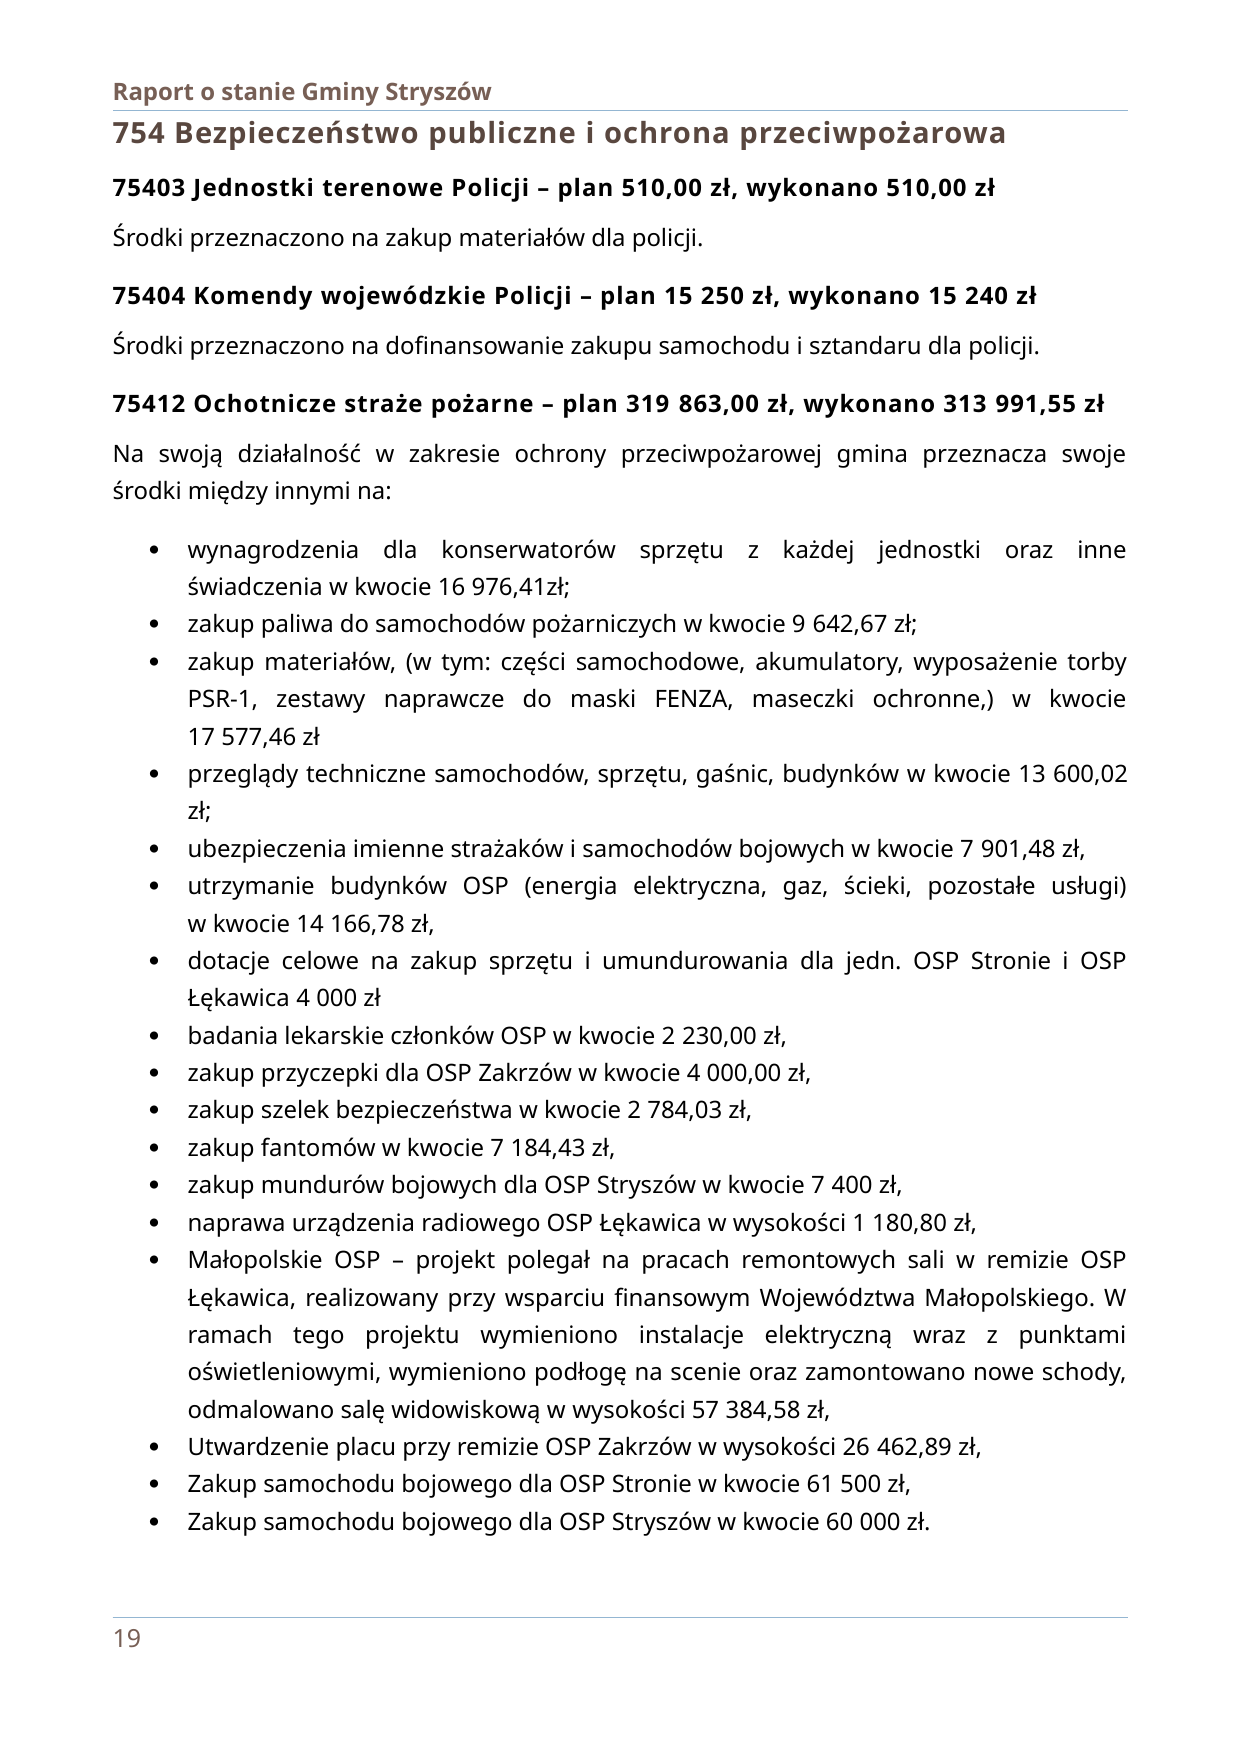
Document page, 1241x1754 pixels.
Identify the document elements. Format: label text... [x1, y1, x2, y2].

text Środki przeznaczono na dofinansowanie zakupu samochodu i sztandaru dla policji. [112, 329, 1128, 361]
text utrzymanie budynków OSP (energia elektryczna, gaz, ścieki, pozostałe usługi) w kwocie 14 166,78 zł, [150, 869, 1128, 939]
text Środki przeznaczono na zakup materiałów dla policji. [112, 221, 1128, 253]
text badania lekarskie członków OSP w kwocie 2 230,00 zł, [150, 1018, 1128, 1051]
text zakup mundurów bojowych dla OSP Stryszów w kwocie 7 400 zł, [150, 1168, 1128, 1201]
text naprawa urządzenia radiowego OSP Łękawica w wysokości 1 180,80 zł, [150, 1206, 1128, 1238]
text Zakup samochodu bojowego dla OSP Stryszów w kwocie 60 000 zł. [150, 1505, 1128, 1537]
text zakup paliwa do samochodów pożarniczych w kwocie 9 642,67 zł; [150, 607, 1128, 640]
text Małopolskie OSP – projekt polegał na pracach remontowych sali w remizie OSP Łękawica, realizowany przy wsparciu finansowym Województwa Małopolskiego. W ramach tego projektu wymieniono instalacje elektryczną wraz z punktami oświetleniowymi, wymieniono podłogę na scenie oraz zamontowano nowe schody, odmalowano salę widowiskową w wysokości 57 384,58 zł, [150, 1243, 1128, 1425]
text przeglądy techniczne samochodów, sprzętu, gaśnic, budynków w kwocie 13 600,02 zł; [150, 757, 1128, 827]
text zakup szelek bezpieczeństwa w kwocie 2 784,03 zł, [150, 1093, 1128, 1126]
subtitle 75403 Jednostki terenowe Policji – plan 510,00 zł, wykonano 510,00 zł [112, 171, 1128, 203]
subtitle 754 Bezpieczeństwo publiczne i ochrona przeciwpożarowa [112, 112, 1128, 152]
text zakup przyczepki dla OSP Zakrzów w kwocie 4 000,00 zł, [150, 1056, 1128, 1088]
text Na swoją działalność w zakresie ochrony przeciwpożarowej gmina przeznacza swoje środki między innymi na: [112, 437, 1128, 507]
text Utwardzenie placu przy remizie OSP Zakrzów w wysokości 26 462,89 zł, [150, 1430, 1128, 1462]
text dotacje celowe na zakup sprzętu i umundurowania dla jedn. OSP Stronie i OSP Łękawica 4 000 zł [150, 944, 1128, 1014]
subtitle 75412 Ochotnicze straże pożarne – plan 319 863,00 zł, wykonano 313 991,55 zł [112, 387, 1128, 419]
text zakup materiałów, (w tym: części samochodowe, akumulatory, wyposażenie torby PSR-1, zestawy naprawcze do maski FENZA, maseczki ochronne,) w kwocie 17 577,46 zł [150, 644, 1128, 752]
subtitle 75404 Komendy wojewódzkie Policji – plan 15 250 zł, wykonano 15 240 zł [112, 279, 1128, 311]
text zakup fantomów w kwocie 7 184,43 zł, [150, 1131, 1128, 1163]
text Zakup samochodu bojowego dla OSP Stronie w kwocie 61 500 zł, [150, 1467, 1128, 1500]
text ubezpieczenia imienne strażaków i samochodów bojowych w kwocie 7 901,48 zł, [150, 832, 1128, 864]
text wynagrodzenia dla konserwatorów sprzętu z każdej jednostki oraz inne świadczenia w kwocie 16 976,41zł; [150, 532, 1128, 602]
